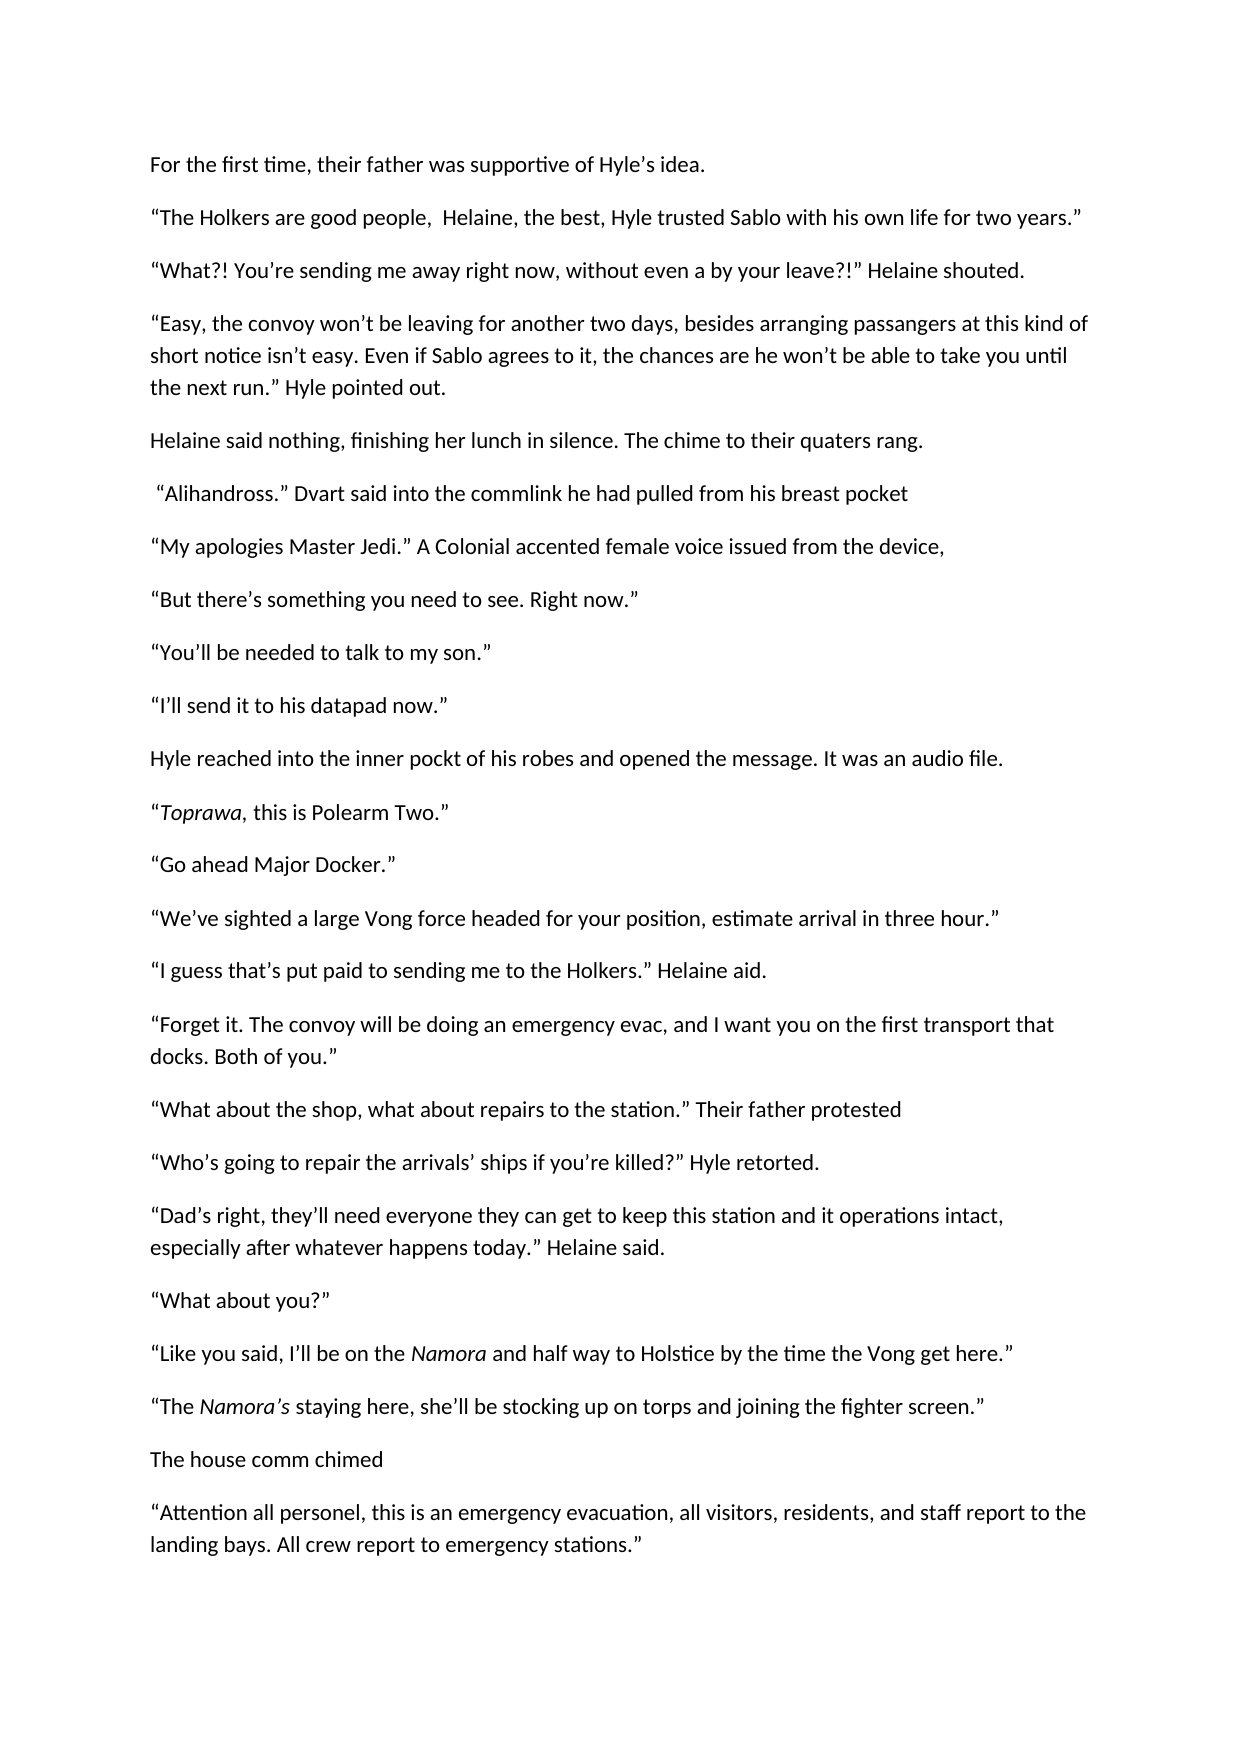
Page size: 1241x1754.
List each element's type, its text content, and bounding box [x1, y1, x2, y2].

text “The Namora’s staying here, she’ll be stocking up on torps and joining the fighter screen.” [150, 1392, 1090, 1420]
text “The Holkers are good people, Helaine, the best, Hyle trusted Sablo with his own life for two years.” [150, 203, 1090, 231]
text Hyle reached into the inner pockt of his robes and opened the message. It was an audio file. [150, 744, 1090, 773]
text “Attention all personel, this is an emergency evacuation, all visitors, residents, and staff report to the landing bays. All crew report to emergency stations.” [150, 1498, 1090, 1558]
text “Forget it. The convoy will be doing an emergency evac, and I want you on the first transport that docks. Both of you.” [150, 1010, 1090, 1070]
text For the first time, their father was supportive of Hyle’s idea. [150, 150, 1090, 178]
text “What?! You’re sending me away right now, without even a by your leave?!” Helaine shouted. [150, 256, 1090, 284]
text “Toprawa, this is Polearm Two.” [150, 798, 1090, 826]
text “Dad’s right, they’ll need everyone they can get to keep this station and it operations intact, especially after whatever happens today.” Helaine said. [150, 1201, 1090, 1261]
text The house comm chimed [150, 1445, 1090, 1473]
text “We’ve sighted a large Vong force headed for your position, estimate arrival in three hour.” [150, 904, 1090, 932]
text “What about the shop, what about repairs to the station.” Their father protested [150, 1095, 1090, 1123]
text “Alihandross.” Dvart said into the commlink he had pulled from his breast pocket [150, 479, 1090, 507]
text “I guess that’s put paid to sending me to the Holkers.” Helaine aid. [150, 957, 1090, 985]
text “My apologies Master Jedi.” A Colonial accented female voice issued from the device, [150, 532, 1090, 561]
text “Easy, the convoy won’t be leaving for another two days, besides arranging passangers at this kind of short notice isn’t easy. Even if Sablo agrees to it, the chances are he won’t be able to take you until the next run.” Hyle pointed out. [150, 309, 1090, 401]
text “Who’s going to repair the arrivals’ ships if you’re killed?” Hyle retorted. [150, 1148, 1090, 1176]
text “You’ll be needed to talk to my son.” [150, 638, 1090, 667]
text “I’ll send it to his datapad now.” [150, 692, 1090, 719]
text Helaine said nothing, finishing her lunch in silence. The chime to their quaters rang. [150, 426, 1090, 454]
text “Go ahead Major Docker.” [150, 851, 1090, 879]
text “Like you said, I’ll be on the Namora and half way to Holstice by the time the Vong get here.” [150, 1339, 1090, 1367]
text “But there’s something you need to see. Right now.” [150, 586, 1090, 613]
text “What about you?” [150, 1286, 1090, 1314]
